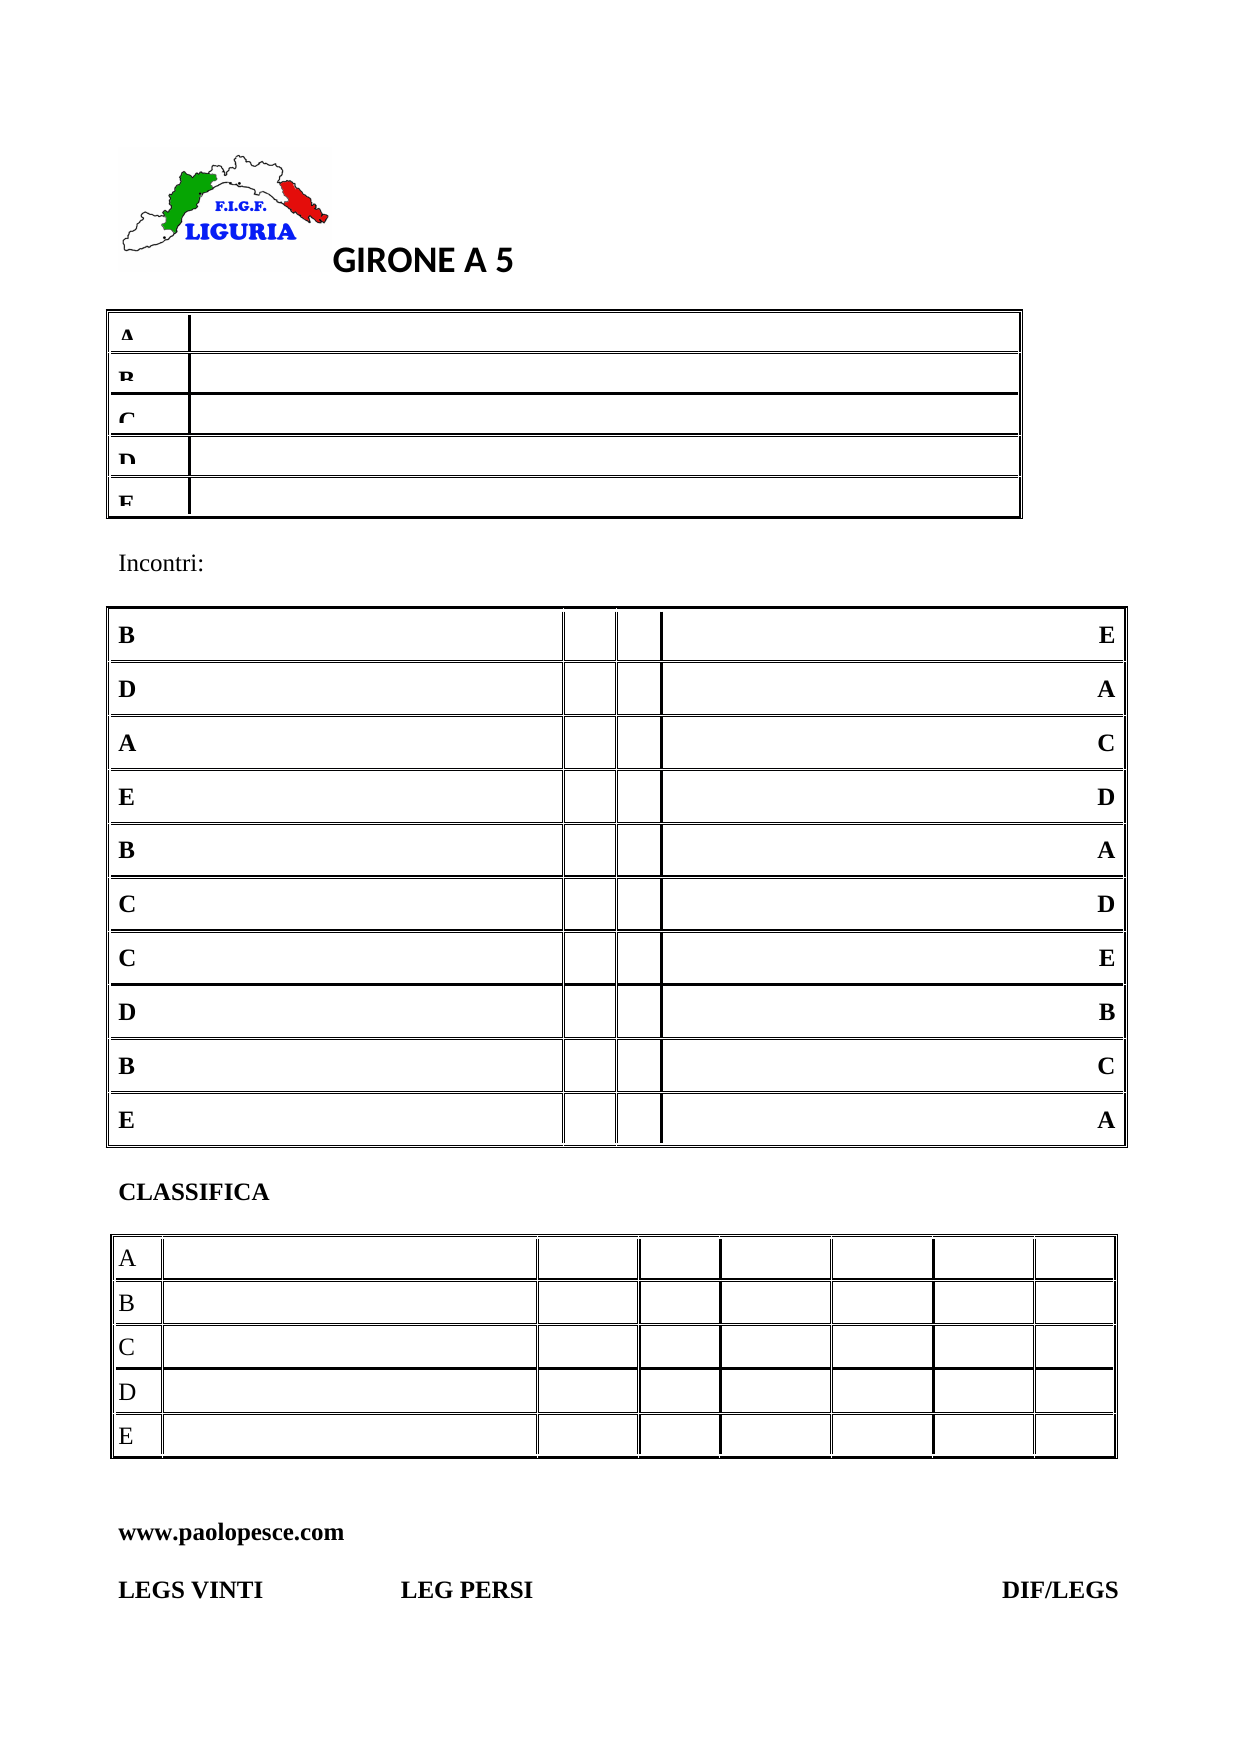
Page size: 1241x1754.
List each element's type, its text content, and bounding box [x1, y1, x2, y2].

table_cell C [661, 714, 1126, 767]
table_header [1035, 1237, 1114, 1278]
table_cell B [107, 1037, 563, 1091]
table_cell [833, 1370, 932, 1412]
table_cell [164, 1326, 536, 1367]
table_header [189, 313, 1019, 351]
table_header [720, 1237, 832, 1278]
table_cell [565, 663, 615, 714]
table_cell [618, 717, 660, 767]
table_cell [618, 933, 660, 983]
table_cell [565, 825, 615, 875]
text CLASSIFICA [118, 1177, 1122, 1234]
table_cell [189, 475, 1021, 516]
table_header [564, 609, 617, 660]
table_cell E [107, 475, 189, 516]
table_cell [720, 1415, 832, 1456]
table_cell B [107, 351, 189, 392]
table_cell [164, 1282, 536, 1323]
table_cell [539, 1326, 637, 1367]
table_cell [618, 1040, 660, 1091]
table_cell A [107, 714, 563, 767]
table_cell [618, 986, 660, 1037]
text Incontri: [118, 548, 1122, 606]
table_cell B [663, 983, 1126, 1037]
table_cell [1035, 1323, 1116, 1367]
table_cell A [661, 660, 1126, 714]
table_cell [641, 1370, 719, 1412]
table_cell [833, 1326, 932, 1367]
table_header [639, 1235, 720, 1278]
table_cell D [109, 433, 188, 475]
table_header B [109, 609, 563, 660]
table_cell [722, 1370, 830, 1412]
table_cell [565, 879, 615, 929]
table_cell [618, 879, 660, 929]
table_cell [641, 1282, 719, 1323]
table_cell [1036, 1278, 1115, 1323]
table_cell [618, 663, 660, 714]
table_cell [617, 1094, 661, 1144]
table_cell [189, 351, 1021, 392]
table_cell D [107, 983, 562, 1037]
table_cell C [109, 392, 188, 433]
table_cell B [109, 821, 562, 875]
table_cell [191, 392, 1019, 433]
table_header A [114, 1237, 162, 1278]
table_cell [618, 825, 660, 875]
table_cell [163, 1415, 538, 1456]
table_cell [565, 771, 615, 821]
table_cell [564, 1094, 617, 1144]
table_header [832, 1235, 933, 1278]
table_cell A [661, 1091, 1126, 1144]
table_cell [539, 1282, 637, 1323]
table_header [538, 1235, 639, 1278]
table_header A [109, 313, 189, 351]
table_cell B [114, 1278, 161, 1323]
table_cell [1036, 1367, 1114, 1412]
table_cell C [661, 1037, 1126, 1091]
table_cell [565, 986, 615, 1037]
table_cell [565, 717, 615, 767]
table_cell [1035, 1412, 1116, 1456]
table_cell E [663, 929, 1125, 983]
table_cell [935, 1370, 1033, 1412]
table_cell [565, 933, 615, 983]
table_cell [639, 1415, 720, 1456]
table_cell [538, 1412, 639, 1456]
table_cell [935, 1282, 1033, 1323]
table_cell E [109, 768, 562, 821]
table_cell D [663, 875, 1125, 929]
text www.paolopesce.com LEGS VINTI LEG PERSI DIF/LEGS [118, 1488, 1122, 1603]
table_cell D [114, 1367, 161, 1412]
table_header [933, 1237, 1035, 1278]
table_cell [565, 1040, 615, 1091]
text GIRONE A 5 [118, 148, 1122, 282]
table_cell E [107, 1091, 563, 1144]
table_cell [722, 1326, 830, 1367]
table_cell [191, 433, 1020, 475]
table_cell E [112, 1412, 162, 1456]
table_cell D [663, 768, 1125, 821]
table_cell [641, 1326, 719, 1367]
table_cell C [109, 875, 562, 929]
table_cell C [112, 1323, 162, 1367]
table_cell [833, 1282, 932, 1323]
table_cell [935, 1326, 1033, 1367]
table_cell D [107, 660, 563, 714]
table_cell [539, 1370, 637, 1412]
table_cell A [663, 821, 1125, 875]
table_cell [722, 1282, 830, 1323]
table_cell [832, 1415, 933, 1456]
table_cell [618, 771, 660, 821]
table_cell C [109, 929, 562, 983]
table_header [163, 1237, 538, 1278]
table_header [617, 609, 661, 660]
table_cell [164, 1370, 536, 1412]
table_cell [933, 1415, 1035, 1456]
table_header E [661, 609, 1124, 660]
